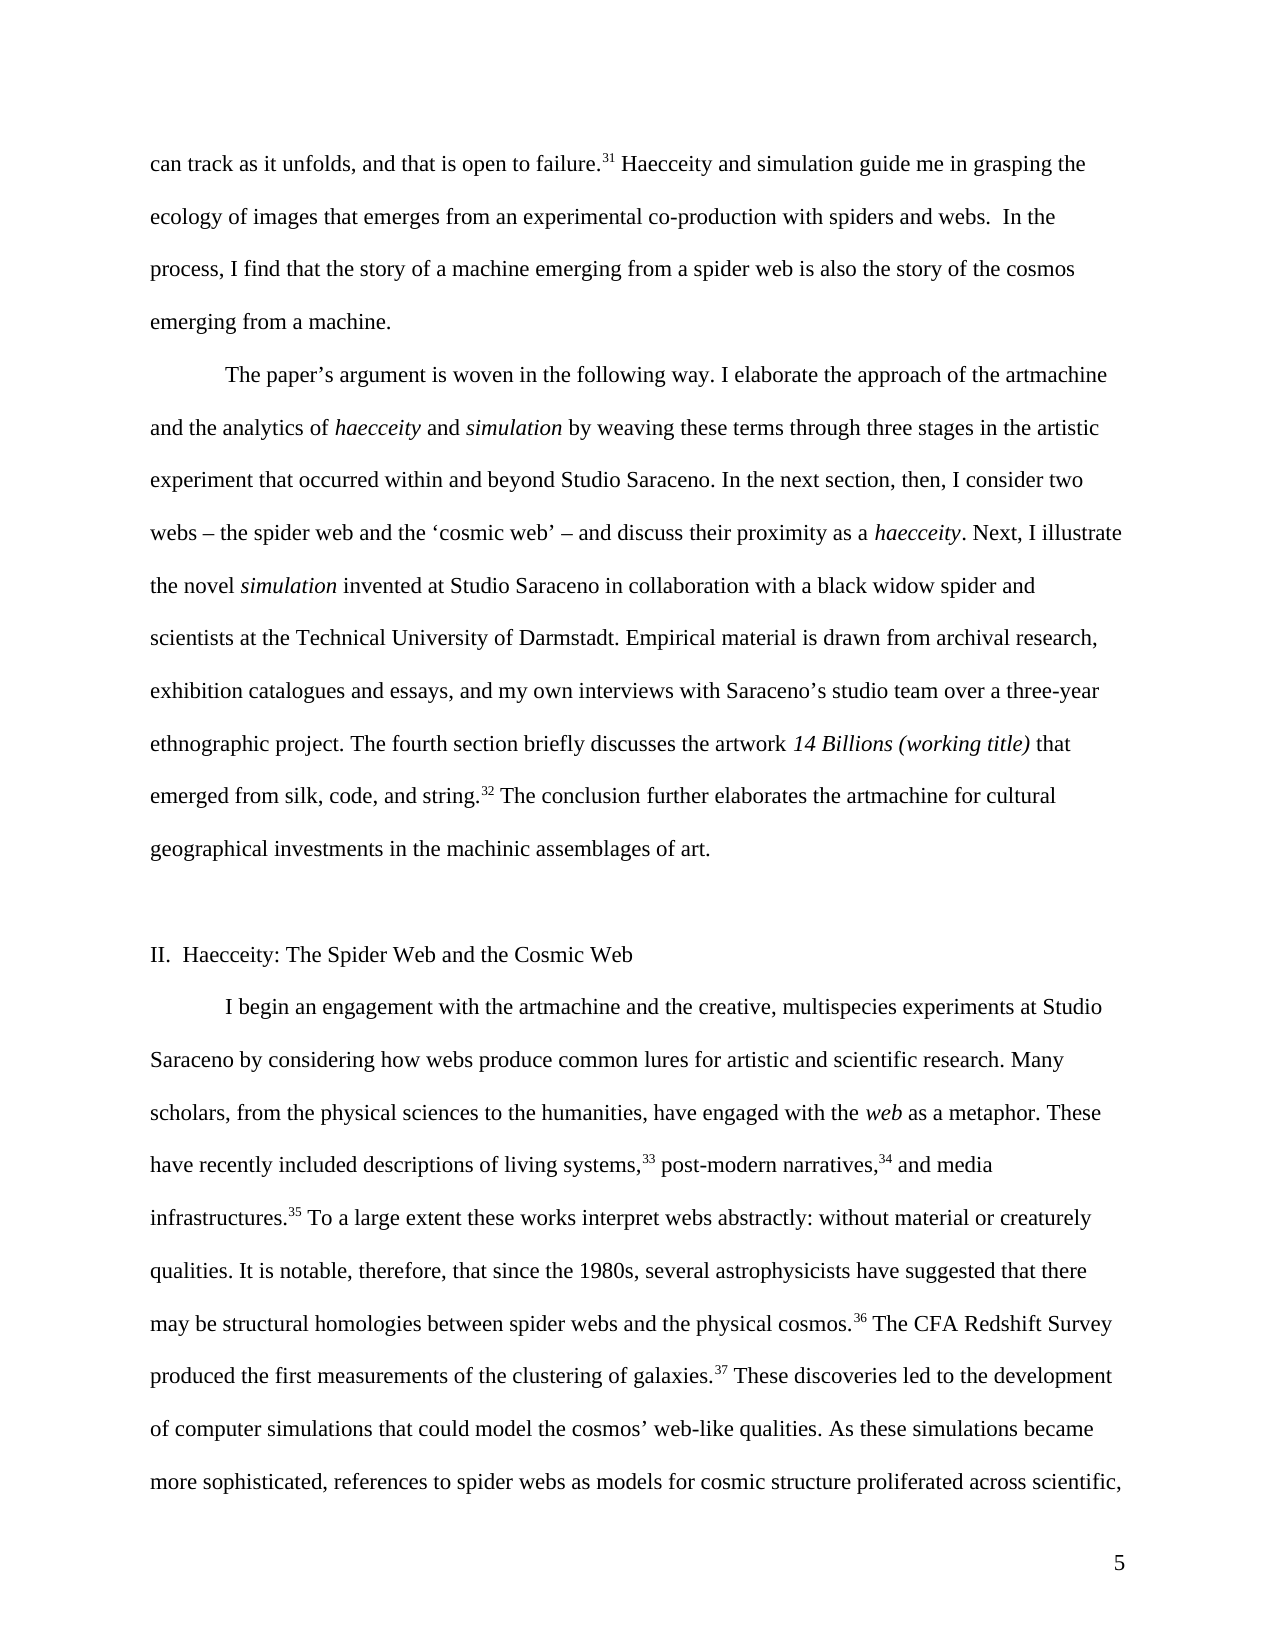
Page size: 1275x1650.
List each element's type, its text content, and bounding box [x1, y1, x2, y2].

text II. Haecceity: The Spider Web and the Cosmic Web [150, 941, 1125, 967]
text The paper’s argument is woven in the following way. I elaborate the approach of the artmachine and the analytics of haecceity and simulation by weaving these terms through three stages in the artistic experiment that occurred within and beyond Studio Saraceno. In the next section, then, I consider two webs – the spider web and the ‘cosmic web’ – and discuss their proximity as a haecceity. Next, I illustrate the novel simulation invented at Studio Saraceno in collaboration with a black widow spider and scientists at the Technical University of Darmstadt. Empirical material is drawn from archival research, exhibition catalogues and essays, and my own interviews with Saraceno’s studio team over a three-year ethnographic project. The fourth section briefly discusses the artwork 14 Billions (working title) that emerged from silk, code, and string.32 The conclusion further elaborates the artmachine for cultural geographical investments in the machinic assemblages of art. [150, 361, 1125, 862]
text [150, 993, 1125, 1494]
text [150, 150, 1125, 334]
